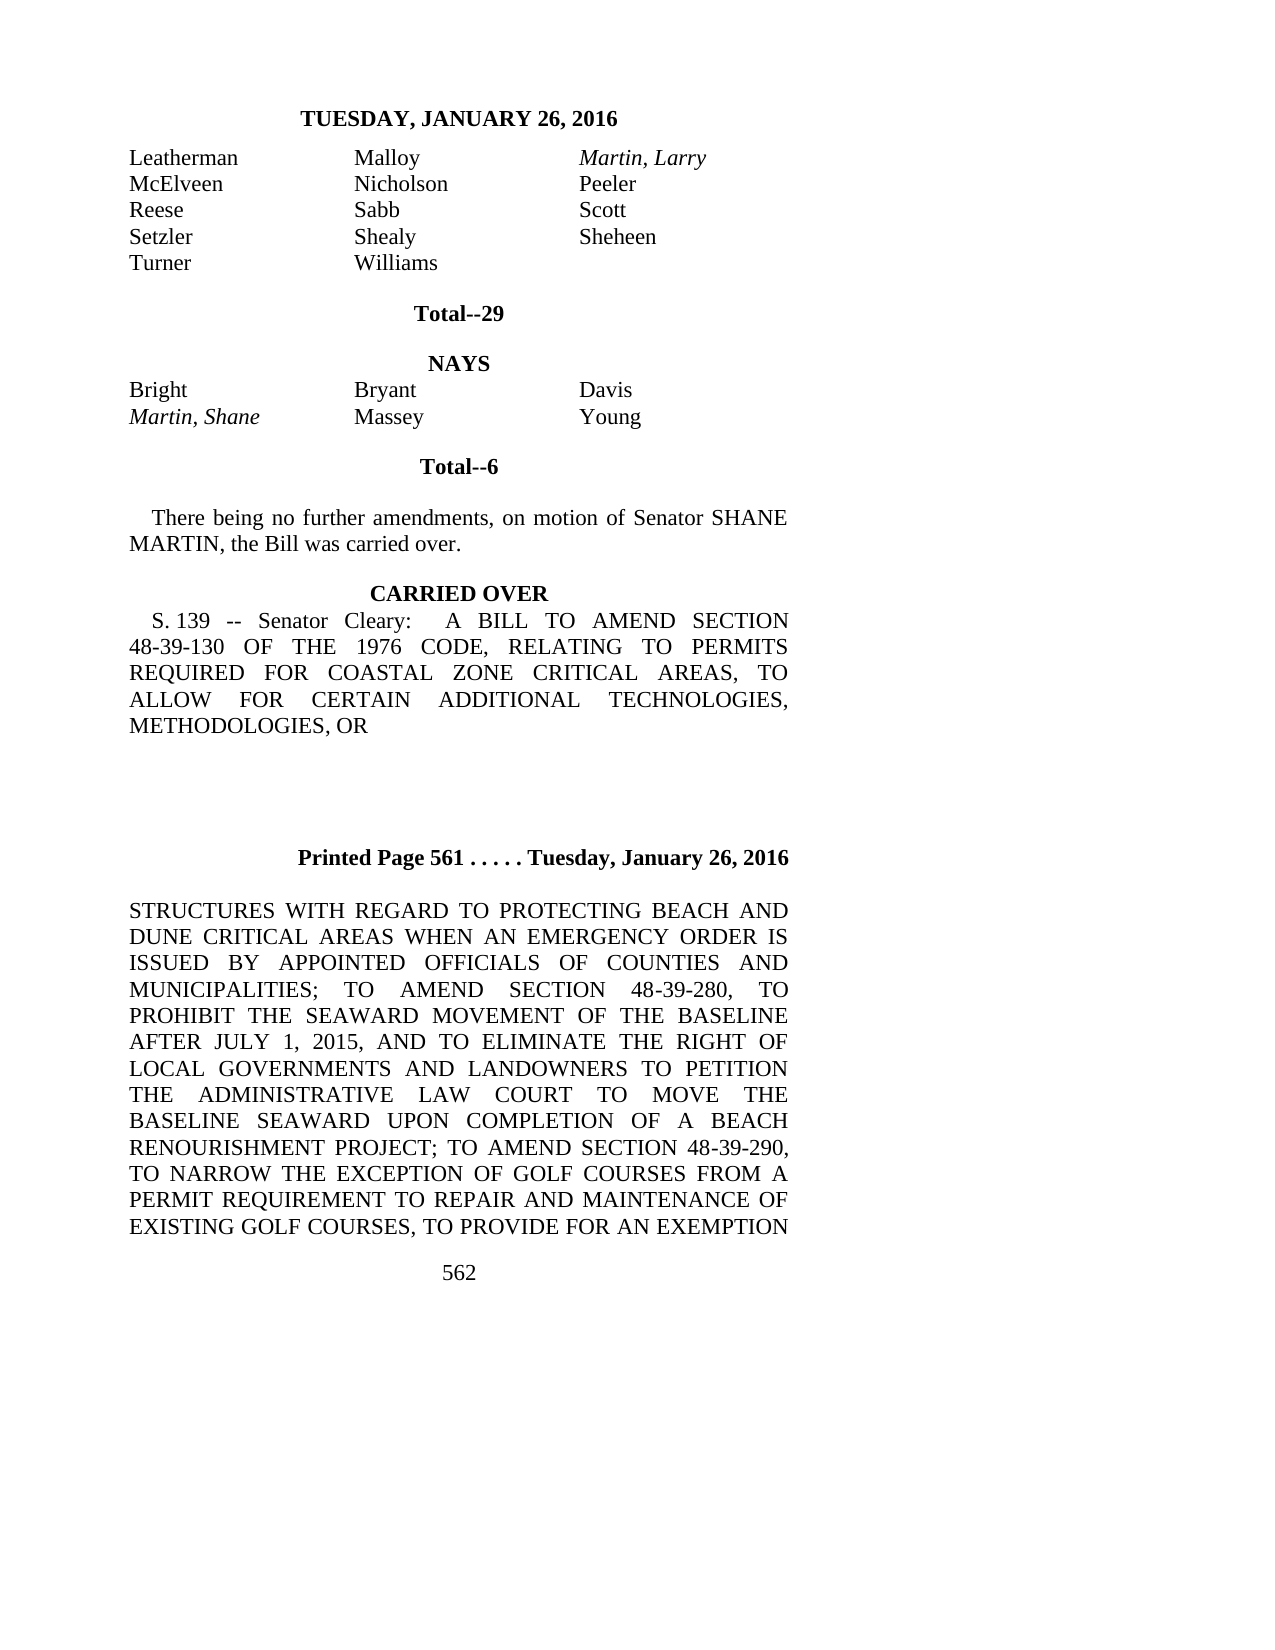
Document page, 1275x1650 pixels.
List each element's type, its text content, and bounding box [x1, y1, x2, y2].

text Leatherman Malloy Martin, Larry [129, 144, 789, 170]
text Turner Williams [129, 249, 789, 276]
text Reese Sabb Scott [129, 197, 789, 223]
text Printed Page 561 . . . . . Tuesday, January 26, 2016 [129, 844, 789, 870]
text Setzler Shealy Sheheen [129, 223, 789, 249]
text NAYS [129, 350, 789, 376]
text Total--29 [129, 300, 789, 326]
text S. 139 -- Senator Cleary: A BILL TO AMEND SECTION 48-39-130 OF THE 1976 CODE, RELATING TO PERMITS REQUIRED FOR COASTAL ZONE CRITICAL AREAS, TO ALLOW FOR CERTAIN ADDITIONAL TECHNOLOGIES, METHODOLOGIES, OR [129, 607, 789, 738]
text CARRIED OVER [129, 580, 789, 607]
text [129, 897, 789, 1239]
text Total--6 [129, 453, 789, 479]
text Martin, Shane Massey Young [129, 403, 789, 429]
text There being no further amendments, on motion of Senator SHANE MARTIN, the Bill was carried over. [129, 504, 789, 556]
text Bright Bryant Davis [129, 376, 789, 403]
text McElveen Nicholson Peeler [129, 170, 789, 197]
